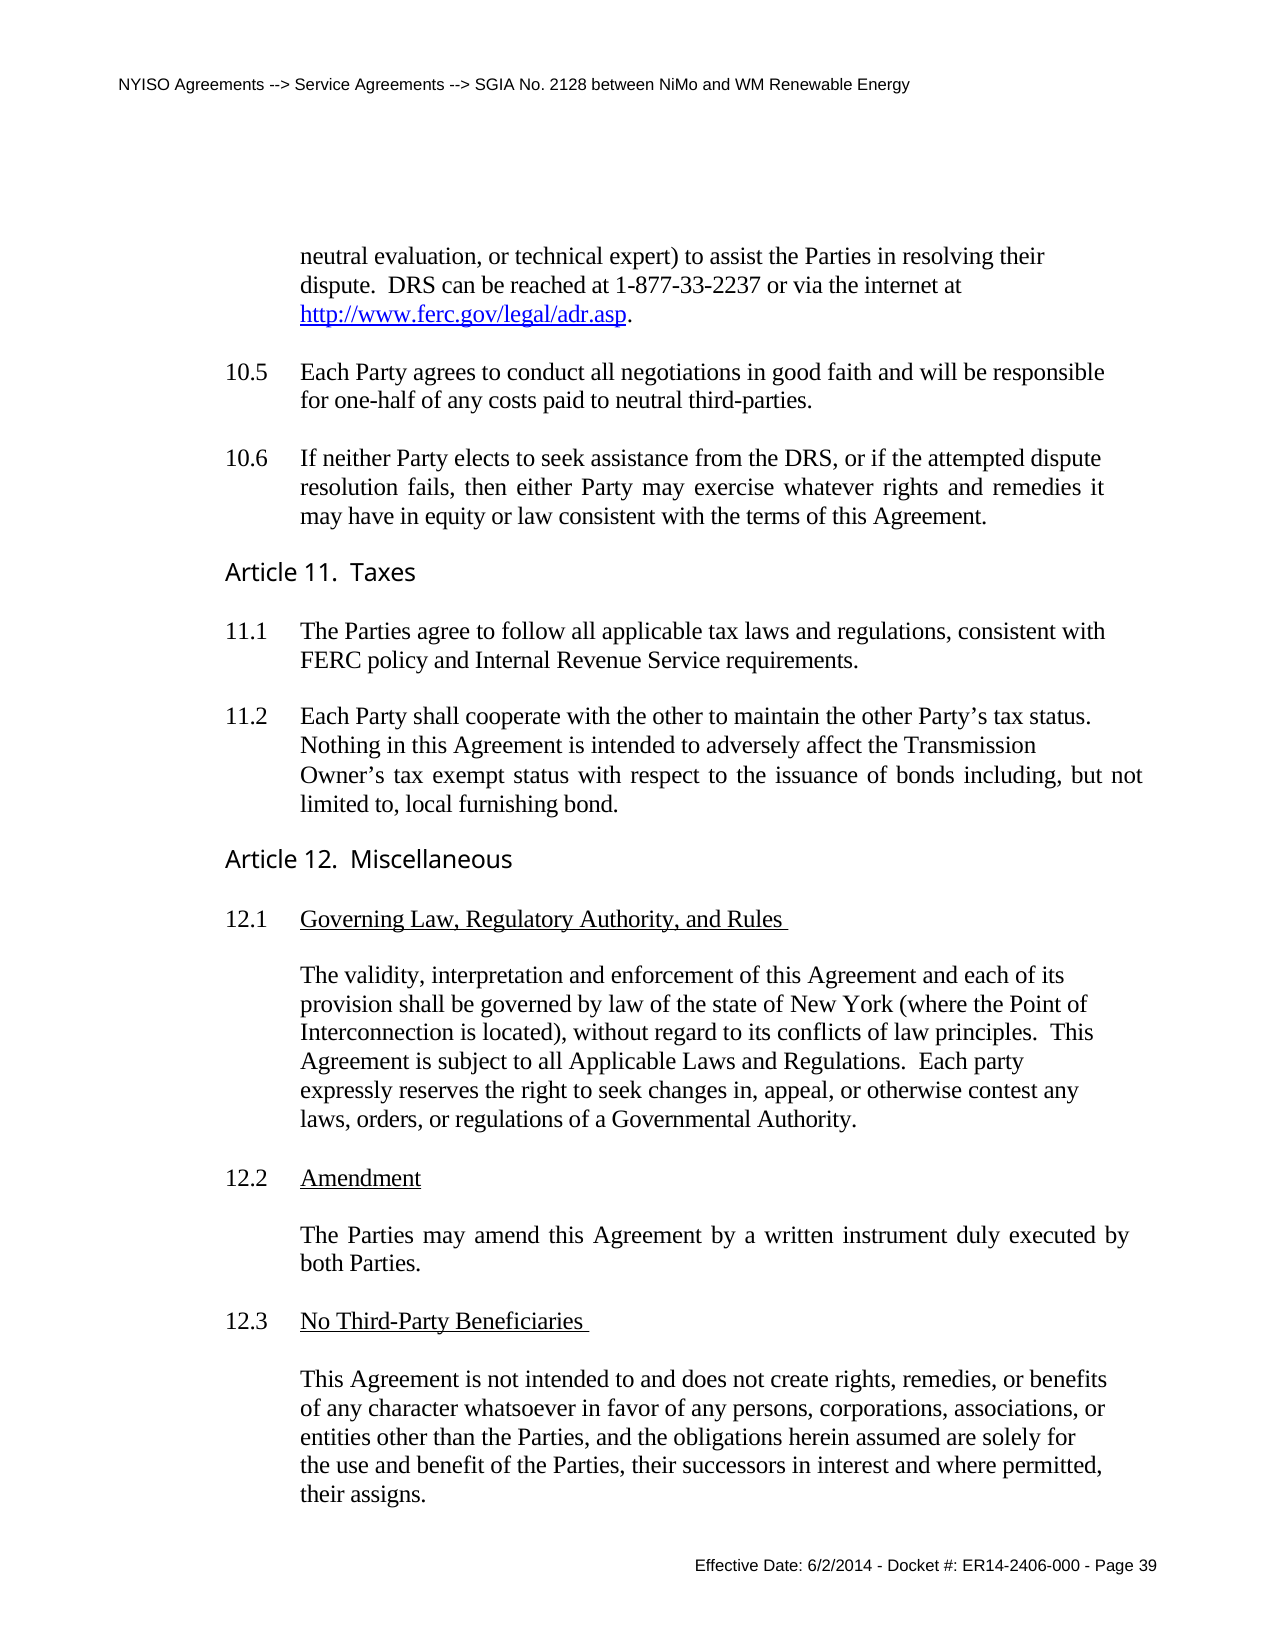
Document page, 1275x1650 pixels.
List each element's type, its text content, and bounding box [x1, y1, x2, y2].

text 12.2 Amendment [225, 1163, 1275, 1192]
text neutral evaluation, or technical expert) to assist the Parties in resolving their dispute. DRS can be reached at 1-877-33-2237 or via the internet at http://www.ferc.gov/legal/adr.asp. [300, 241, 1081, 328]
text Nothing in this Agreement is intended to adversely affect the Transmission [300, 731, 1275, 760]
text Article 12. Miscellaneous [225, 846, 1275, 874]
text 10.6 If neither Party elects to seek assistance from the DRS, or if the attempted dispute [225, 443, 1275, 472]
text 12.1 Governing Law, Regulatory Authority, and Rules [225, 904, 1275, 933]
text 12.3 No Third-Party Beneficiaries [225, 1306, 1275, 1335]
text FERC policy and Internal Revenue Service requirements. [300, 646, 1275, 674]
text Owner’s tax exempt status with respect to the issuance of bonds including, but not limited to, local furnishing bond. [300, 760, 1143, 818]
text for one-half of any costs paid to neutral third-parties. [300, 387, 1275, 413]
text 11.2 Each Party shall cooperate with the other to maintain the other Party’s tax status. [225, 702, 1275, 731]
text resolution fails, then either Party may exercise whatever rights and remedies it may have in equity or law consistent with the terms of this Agreement. [300, 472, 1105, 531]
text The validity, interpretation and enforcement of this Agreement and each of its provision shall be governed by law of the state of New York (where the Point of Interconnection is located), without regard to its conflicts of law principles. This Agreement is subject to all Applicable Laws and Regulations. Each party expressly reserves the right to seek changes in, appeal, or otherwise contest any laws, orders, or regulations of a Governmental Authority. [300, 960, 1131, 1133]
text The Parties may amend this Agreement by a written instrument duly executed by both Parties. [300, 1222, 1131, 1276]
text 11.1 The Parties agree to follow all applicable tax laws and regulations, consistent with [225, 616, 1275, 645]
text This Agreement is not intended to and does not create rights, remedies, or benefits of any character whatsoever in favor of any persons, corporations, associations, or entities other than the Parties, and the obligations herein assumed are solely for the use and benefit of the Parties, their successors in interest and where permitted, their assigns. [300, 1365, 1144, 1508]
text Article 11. Taxes [225, 558, 1275, 587]
text 10.5 Each Party agrees to conduct all negotiations in good faith and will be responsible [225, 358, 1275, 387]
